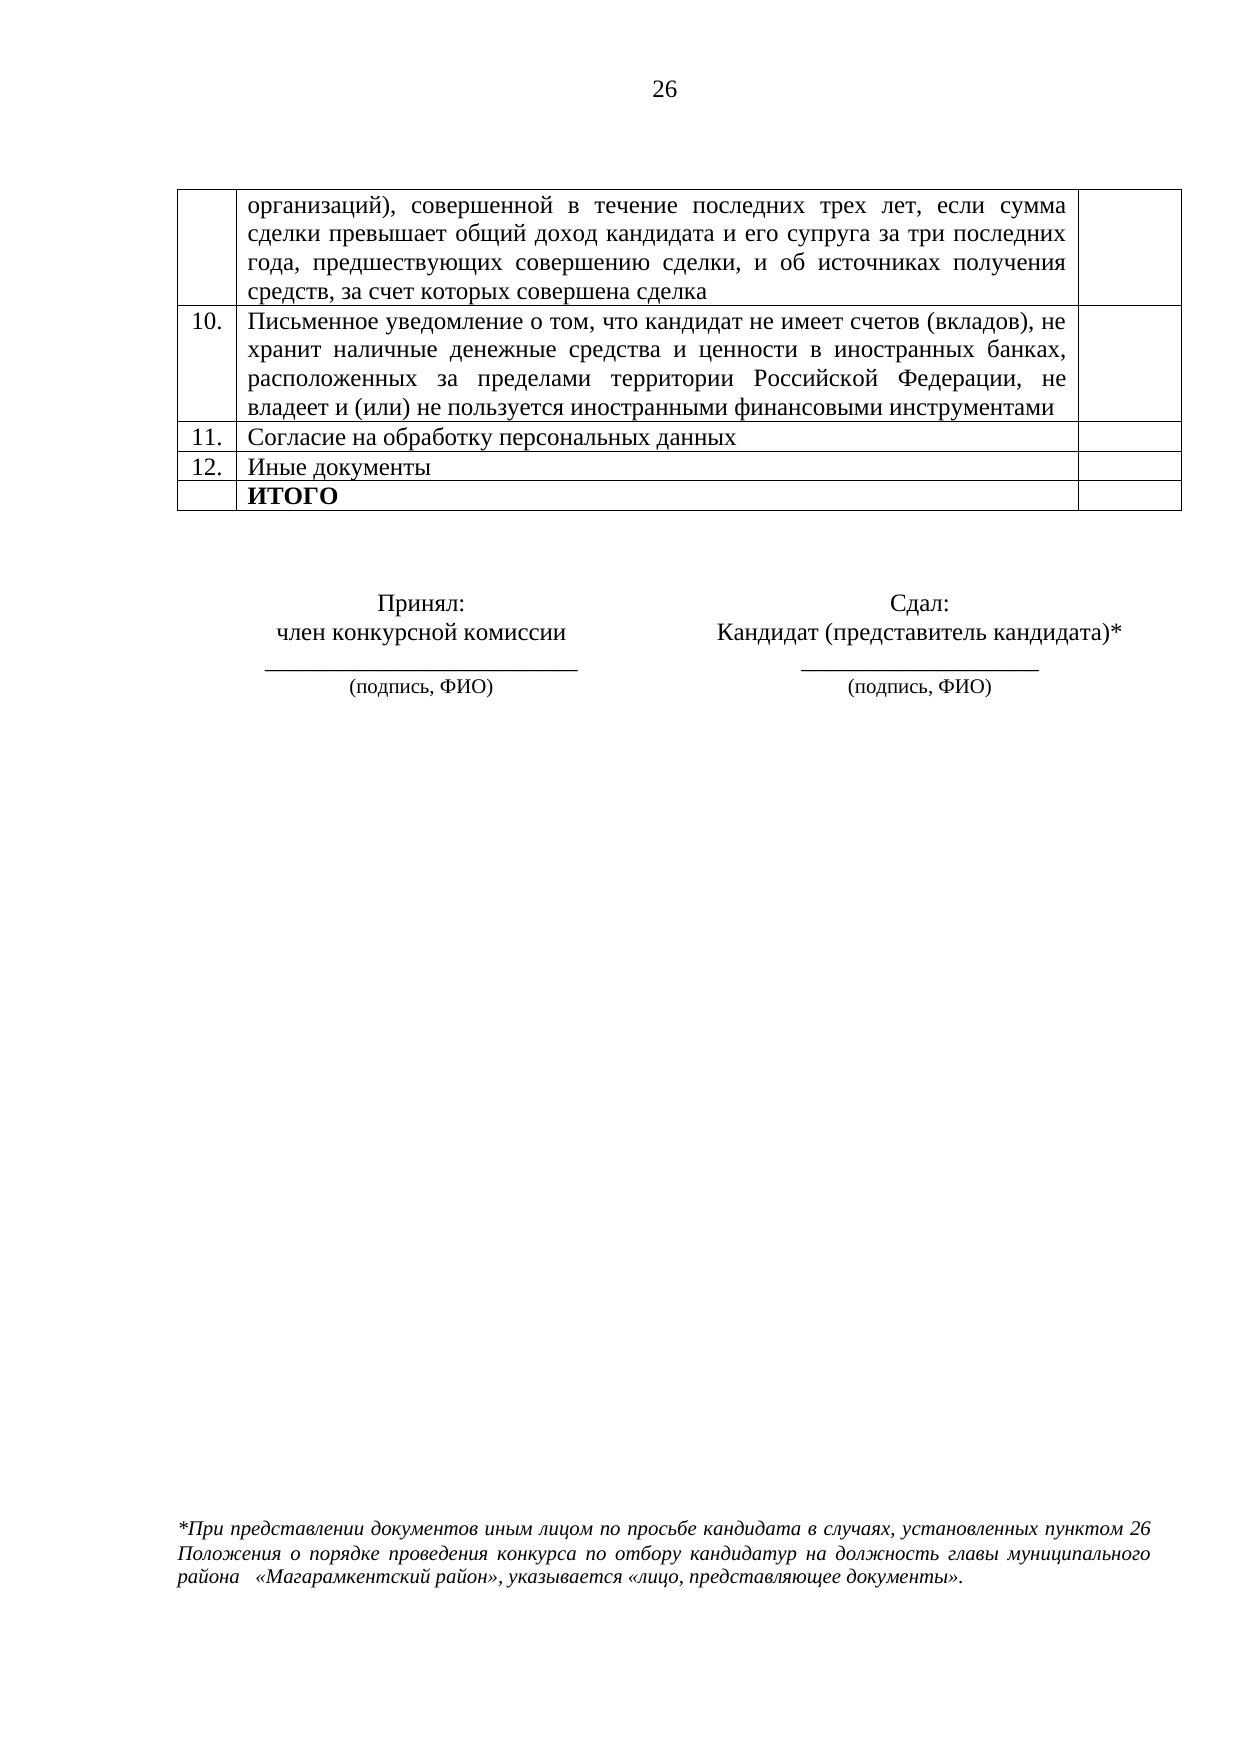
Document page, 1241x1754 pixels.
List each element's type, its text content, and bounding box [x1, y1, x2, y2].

table_header Сдал: Кандидат (представитель кандидата)* ___________________ (подпись, ФИО) [676, 588, 1163, 698]
table_cell [178, 481, 236, 510]
table_cell 11. [178, 422, 236, 451]
table_cell 9. [178, 190, 236, 305]
table_header Принял: член конкурсной комиссии _________________________ (подпись, ФИО) [166, 588, 676, 698]
table_cell Иные документы [237, 452, 1078, 480]
table_cell ИТОГО [237, 481, 1078, 510]
table_cell [1079, 481, 1181, 510]
table_cell 10. [178, 306, 236, 421]
table_cell [1079, 422, 1181, 451]
table_cell 12. [178, 452, 236, 480]
text *При представлении документов иным лицом по просьбе кандидата в случаях, установленных пунктом 26 Положения о порядке проведения конкурса по отбору кандидатур на должность главы муниципального района «Магарамкентский район», указывается «лицо, представляющее документы». [177, 1516, 1152, 1588]
table_cell [1079, 306, 1181, 421]
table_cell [237, 190, 1078, 305]
table_cell [1079, 190, 1181, 305]
table_cell Письменное уведомление о том, что кандидат не имеет счетов (вкладов), не хранит наличные денежные средства и ценности в иностранных банках, расположенных за пределами территории Российской Федерации, не владеет и (или) не пользуется иностранными финансовыми инструментами [237, 306, 1078, 421]
table_cell [1079, 452, 1181, 480]
table_cell Согласие на обработку персональных данных [237, 422, 1078, 451]
